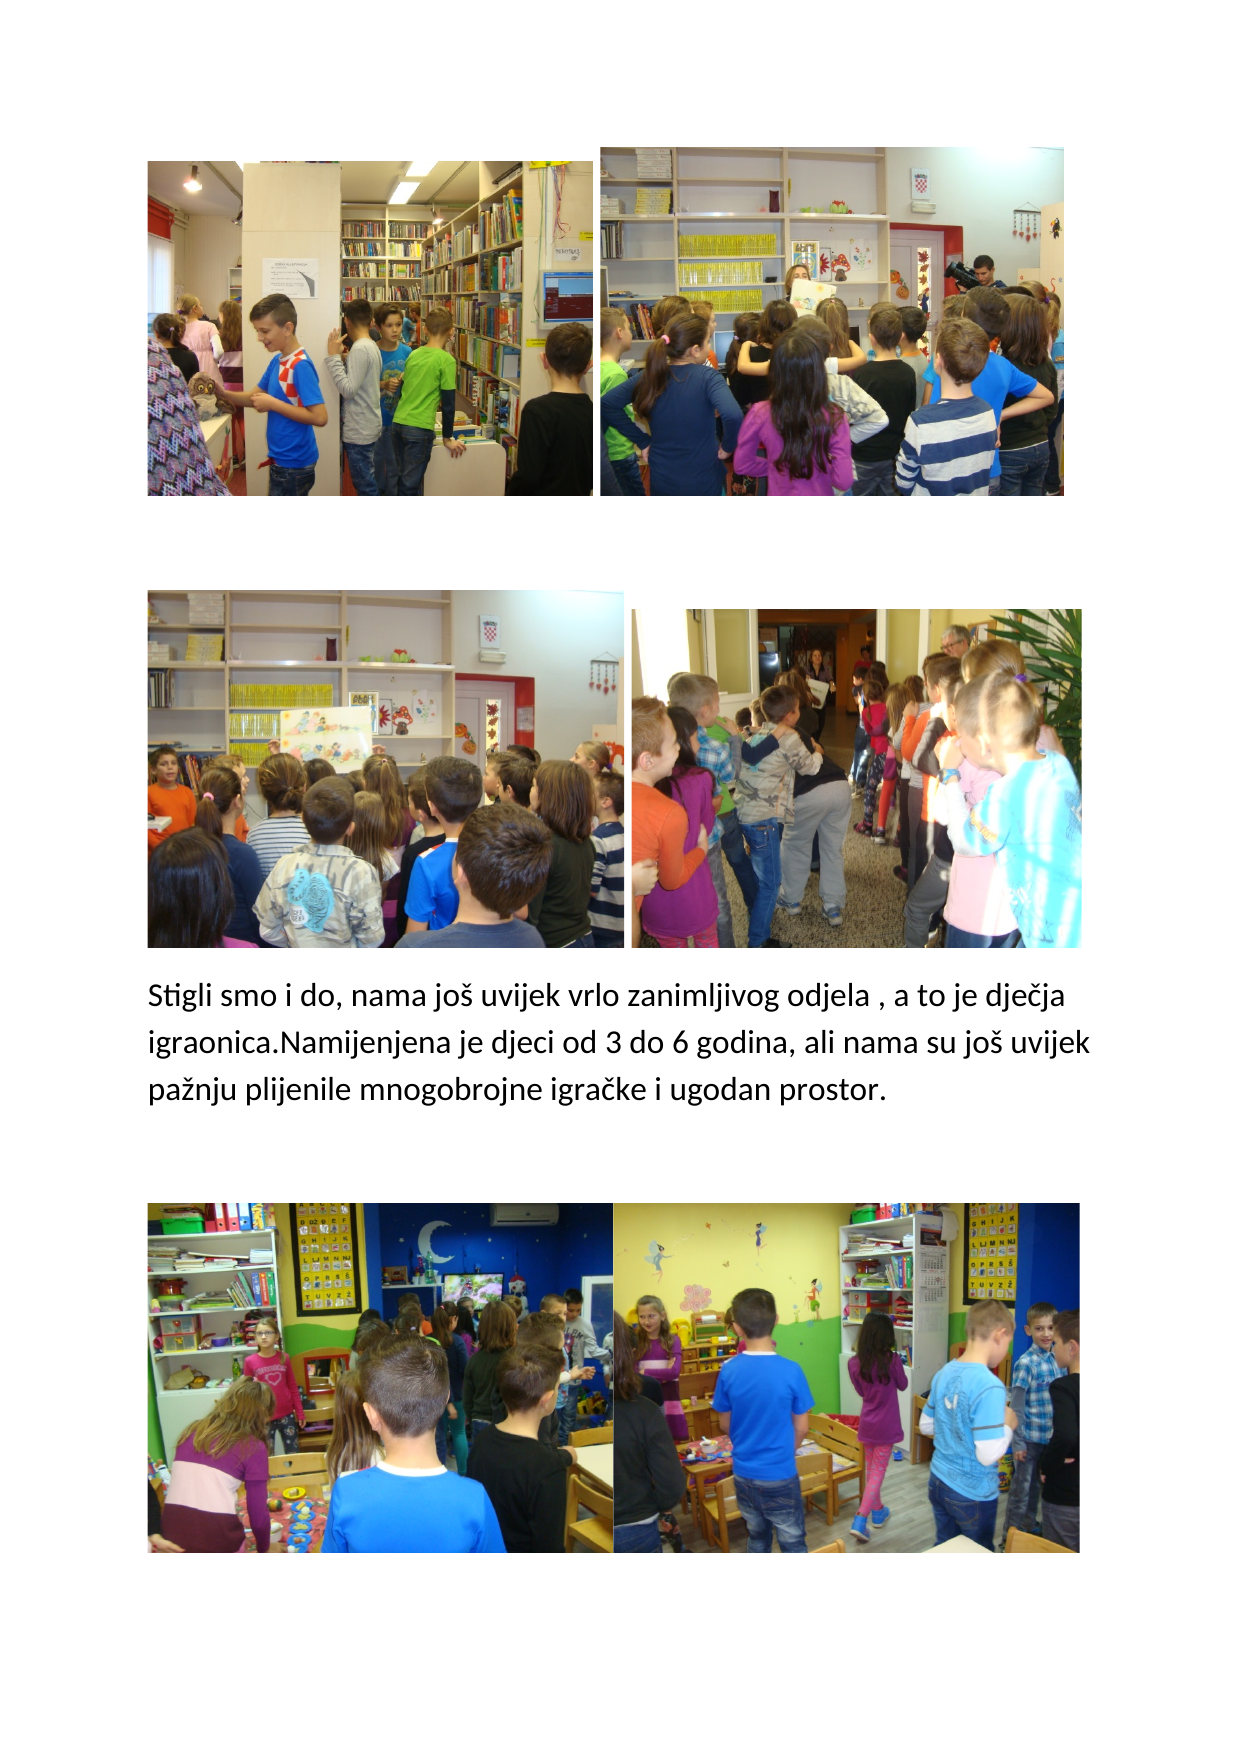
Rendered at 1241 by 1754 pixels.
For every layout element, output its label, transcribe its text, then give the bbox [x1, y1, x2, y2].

text Stigli smo i do, nama još uvijek vrlo zanimljivog odjela , a to je dječja igraonica.Namijenjena je djeci od 3 do 6 godina, ali nama su još uvijek pažnju plijenile mnogobrojne igračke i ugodan prostor. [148, 974, 1093, 1108]
picture [631, 609, 1082, 948]
picture [600, 147, 1064, 496]
picture [147, 1203, 1080, 1553]
picture [147, 590, 625, 948]
picture [147, 161, 593, 496]
